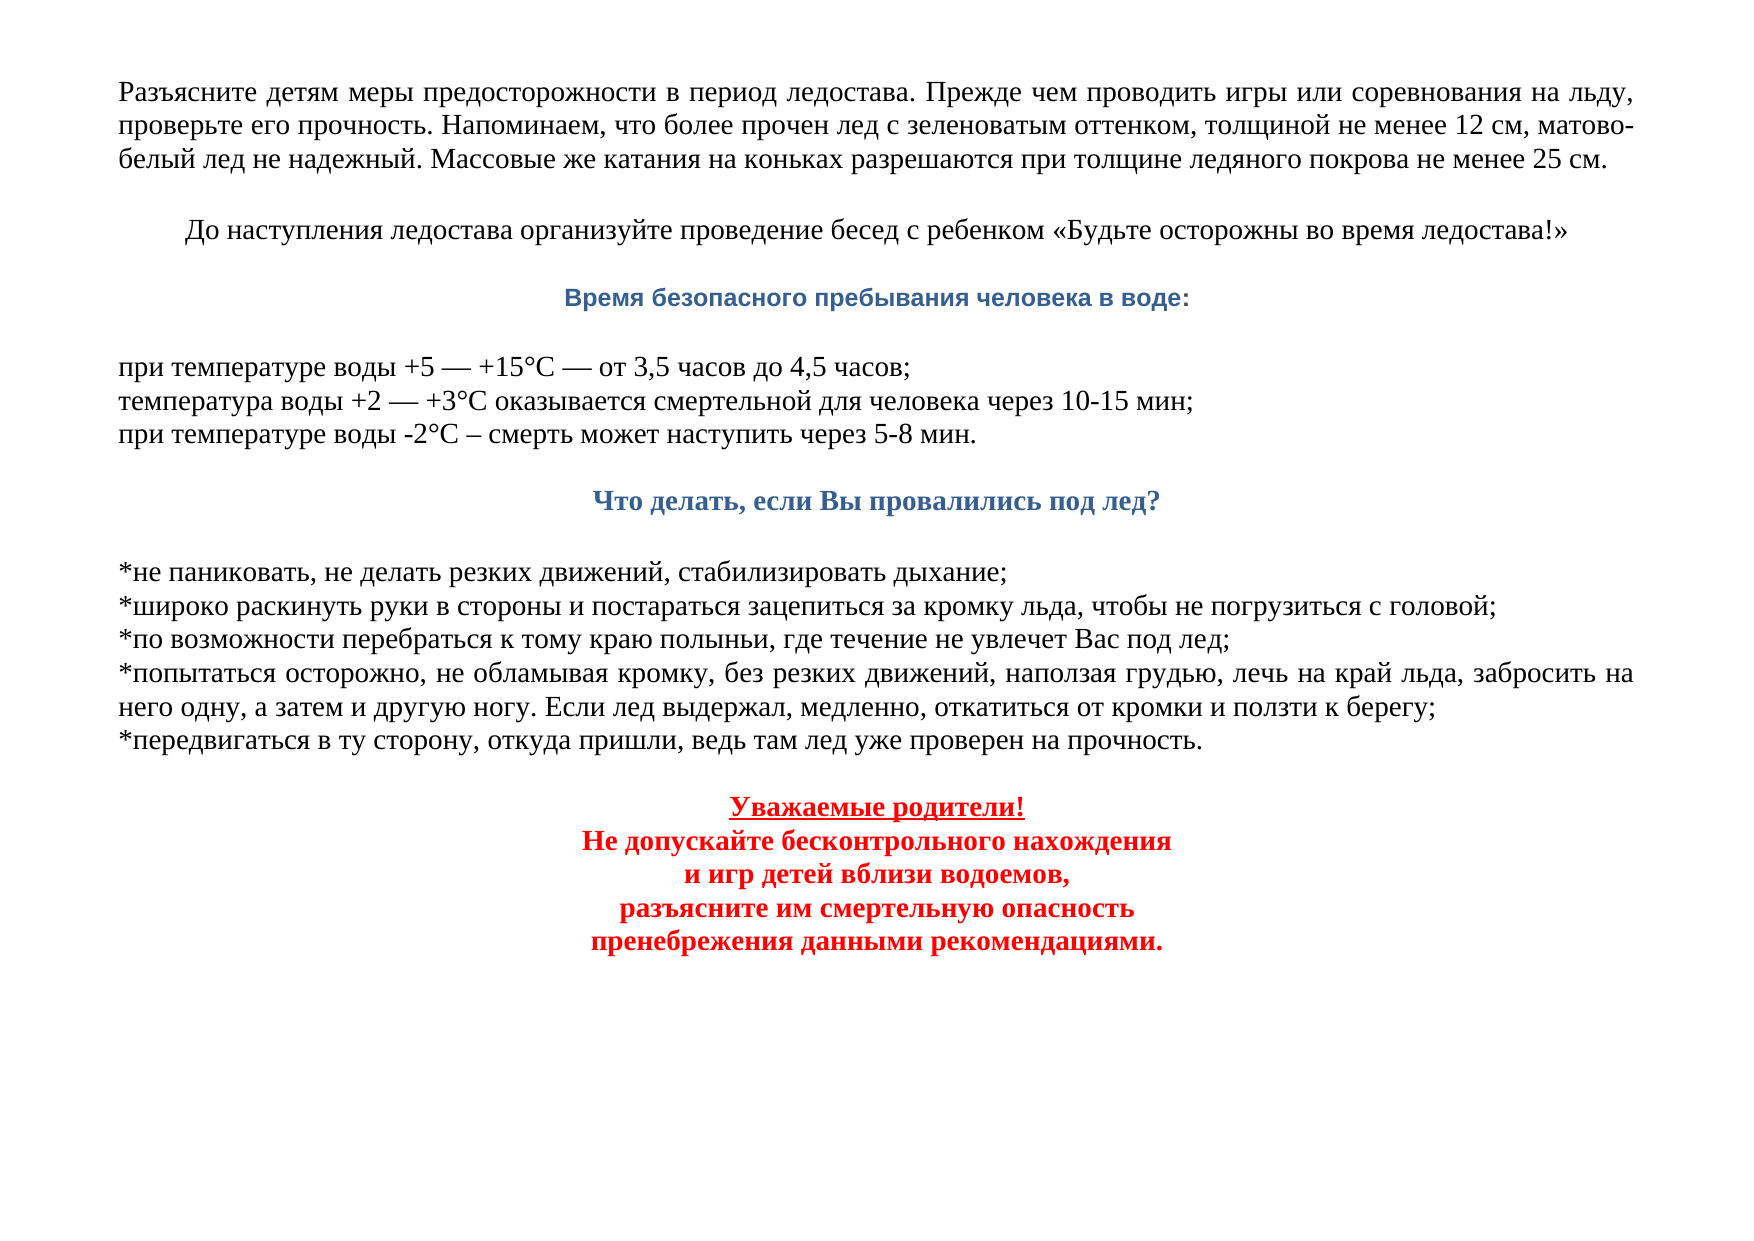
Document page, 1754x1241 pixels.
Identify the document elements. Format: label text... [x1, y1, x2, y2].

text и игр детей вблизи водоемов, [118, 856, 1636, 890]
text Разъясните детям меры предосторожности в период ледостава. Прежде чем проводить игры или соревнования на льду, проверьте его прочность. Напоминаем, что более прочен лед с зеленоватым оттенком, толщиной не менее 12 см, матово-белый лед не надежный. Массовые же катания на коньках разрешаются при толщине ледяного покрова не менее 25 см. [118, 74, 1636, 174]
text при температуре воды -2°С – смерть может наступить через 5-8 мин. [118, 416, 1636, 450]
text До наступления ледостава организуйте проведение бесед с ребенком «Будьте осторожны во время ледостава!» [118, 212, 1636, 246]
text пренебрежения данными рекомендациями. [118, 923, 1636, 957]
text температура воды +2 — +3°С оказывается смертельной для человека через 10-15 мин; [118, 383, 1636, 416]
text Что делать, если Вы провалились под лед? [118, 483, 1636, 517]
text *не паниковать, не делать резких движений, стабилизировать дыхание; [118, 554, 1636, 588]
text разъясните им смертельную опасность [118, 890, 1636, 923]
text *по возможности перебраться к тому краю полыньи, где течение не увлечет Вас под лед; [118, 622, 1636, 655]
text Время безопасного пребывания человека в воде: [118, 283, 1636, 312]
text Уважаемые родители! [118, 789, 1636, 823]
text *широко раскинуть руки в стороны и постараться зацепиться за кромку льда, чтобы не погрузиться с головой; [118, 588, 1636, 622]
text *передвигаться в ту сторону, откуда пришли, ведь там лед уже проверен на прочность. [118, 722, 1636, 756]
text *попытаться осторожно, не обламывая кромку, без резких движений, наползая грудью, лечь на край льда, забросить на него одну, а затем и другую ногу. Если лед выдержал, медленно, откатиться от кромки и ползти к берегу; [118, 655, 1636, 722]
text Не допускайте бесконтрольного нахождения [118, 823, 1636, 856]
text при температуре воды +5 — +15°С — от 3,5 часов до 4,5 часов; [118, 349, 1636, 383]
